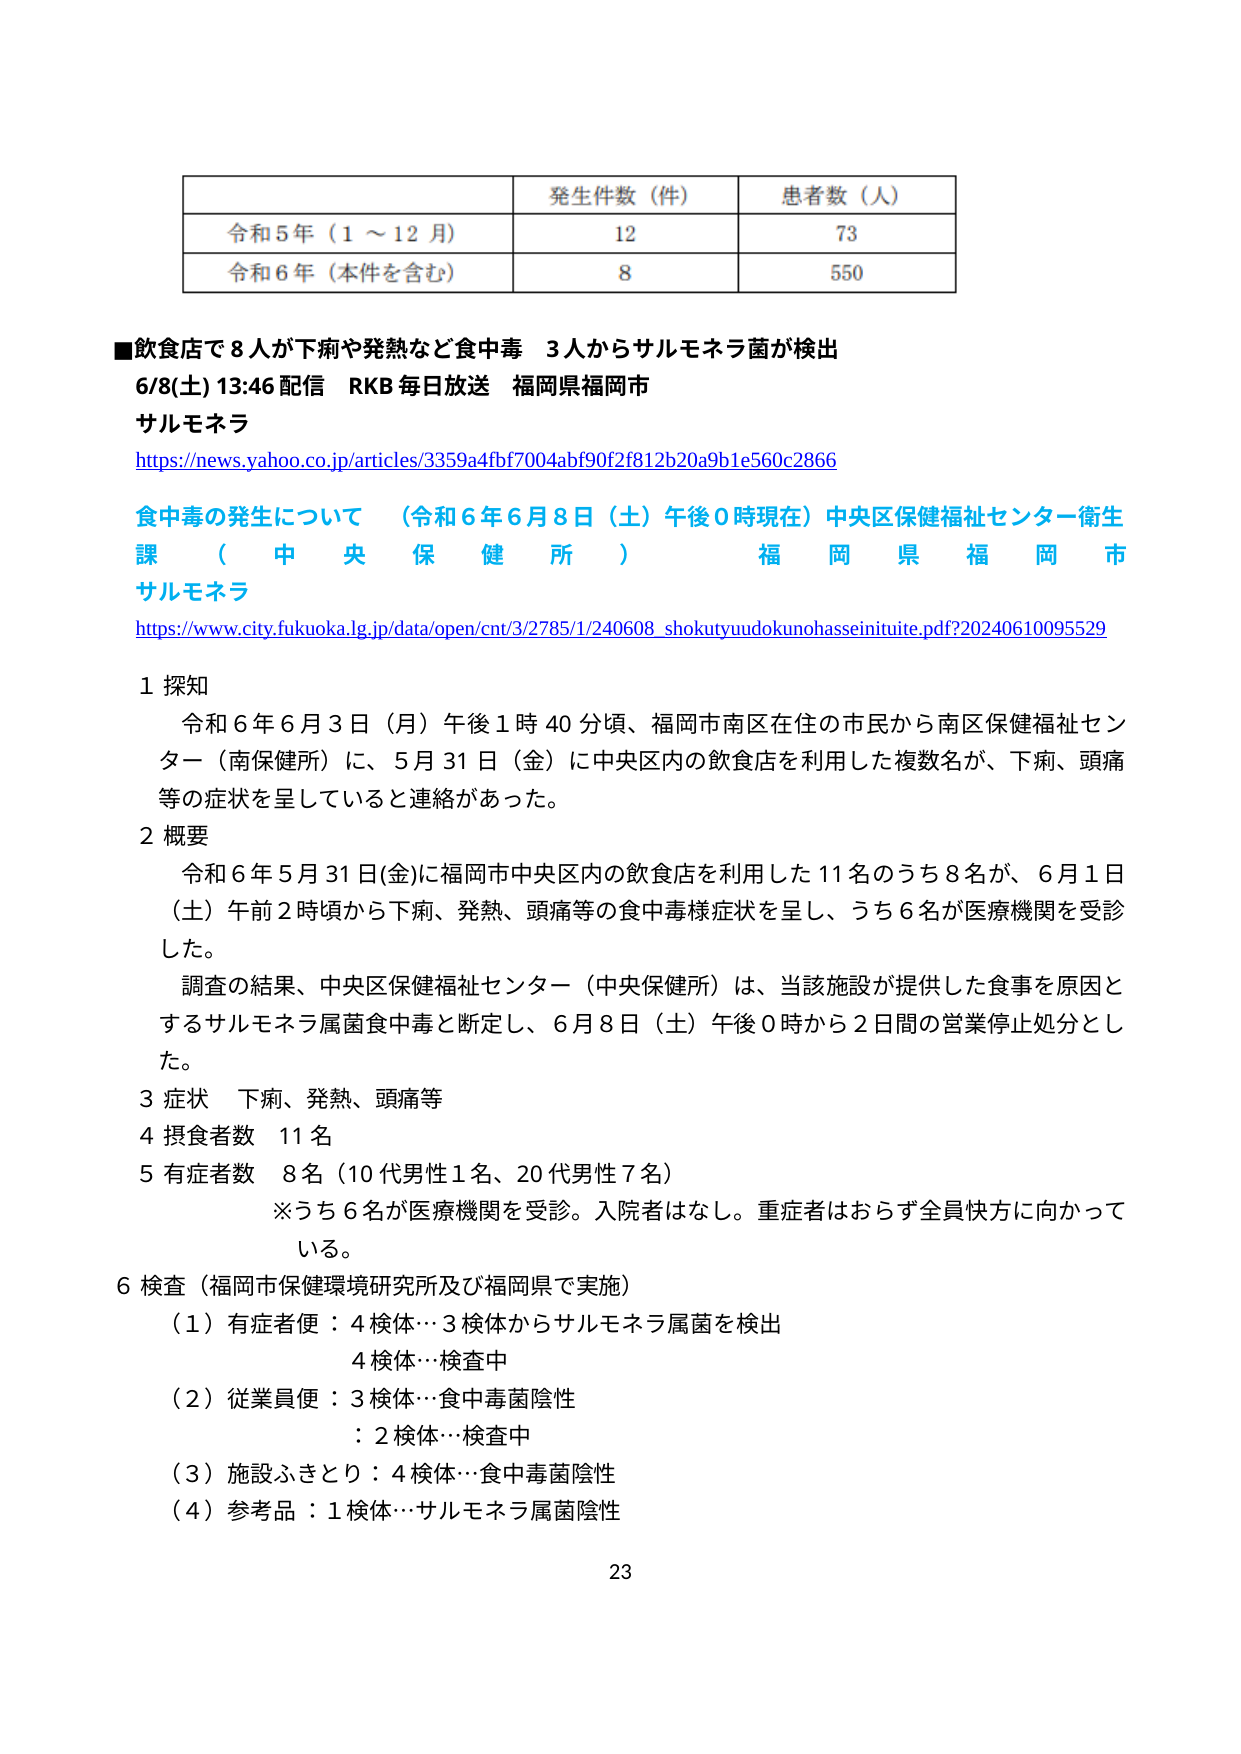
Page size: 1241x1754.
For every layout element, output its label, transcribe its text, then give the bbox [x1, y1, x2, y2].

text 令和６年６月３日（月）午後１時 40 分頃、福岡市南区在住の市民から南区保健福祉センター（南保健所）に、５月 31 日（金）に中央区内の飲食店を利用した複数名が、下痢、頭痛等の症状を呈していると連絡があった。 [158, 703, 1128, 816]
text １ 探知 [112, 666, 1128, 703]
text ４ 摂食者数 11 名 [135, 1116, 1128, 1153]
text 令和６年５月31日(金)に福岡市中央区内の飲食店を利用した11名のうち８名が、６月１日（土）午前２時頃から下痢、発熱、頭痛等の食中毒様症状を呈し、うち６名が医療機関を受診した。 [158, 853, 1128, 966]
text ※うち６名が医療機関を受診。入院者はなし。重症者はおらず全員快方に向かっている。 [273, 1191, 1128, 1266]
text ２ 概要 [135, 816, 1128, 853]
text （１）有症者便 ：４検体…３検体からサルモネラ属菌を検出 [135, 1303, 1128, 1341]
text https://news.yahoo.co.jp/articles/3359a4fbf7004abf90f2f812b20a9b1e560c2866 [135, 441, 1128, 478]
text ：２検体…検査中 [112, 1416, 1128, 1453]
text ３ 症状 下痢、発熱、頭痛等 [135, 1078, 1128, 1116]
text 6/8(土) 13:46配信 RKB毎日放送 福岡県福岡市 [135, 366, 1128, 403]
text （３）施設ふきとり：４検体…食中毒菌陰性 [135, 1453, 1128, 1491]
text ４検体…検査中 [112, 1341, 1128, 1378]
text サルモネラ [135, 403, 1128, 441]
text https://www.city.fukuoka.lg.jp/data/open/cnt/3/2785/1/240608_shokutyuudokunohasseinituite.pdf?20240610095529 [112, 610, 1128, 647]
text （４）参考品 ：１検体…サルモネラ属菌陰性 [135, 1491, 1128, 1528]
text ■飲食店で8人が下痢や発熱など食中毒 3人からサルモネラ菌が検出 [112, 328, 1128, 366]
text 食中毒の発生について （令和６年６月８日（土）午後０時現在）中央区保健福祉センター衛生課（中央保健所） 福岡県福岡市 サルモネラ [135, 497, 1128, 610]
text ６ 検査（福岡市保健環境研究所及び福岡県で実施） [112, 1266, 1128, 1303]
picture [181, 174, 960, 295]
text （２）従業員便 ：３検体…食中毒菌陰性 [135, 1378, 1128, 1416]
text ５ 有症者数 ８名（10 代男性１名、20 代男性７名） [135, 1153, 1128, 1191]
text 調査の結果、中央区保健福祉センター（中央保健所）は、当該施設が提供した食事を原因とするサルモネラ属菌食中毒と断定し、６月８日（土）午後０時から２日間の営業停止処分とした。 [158, 966, 1128, 1078]
